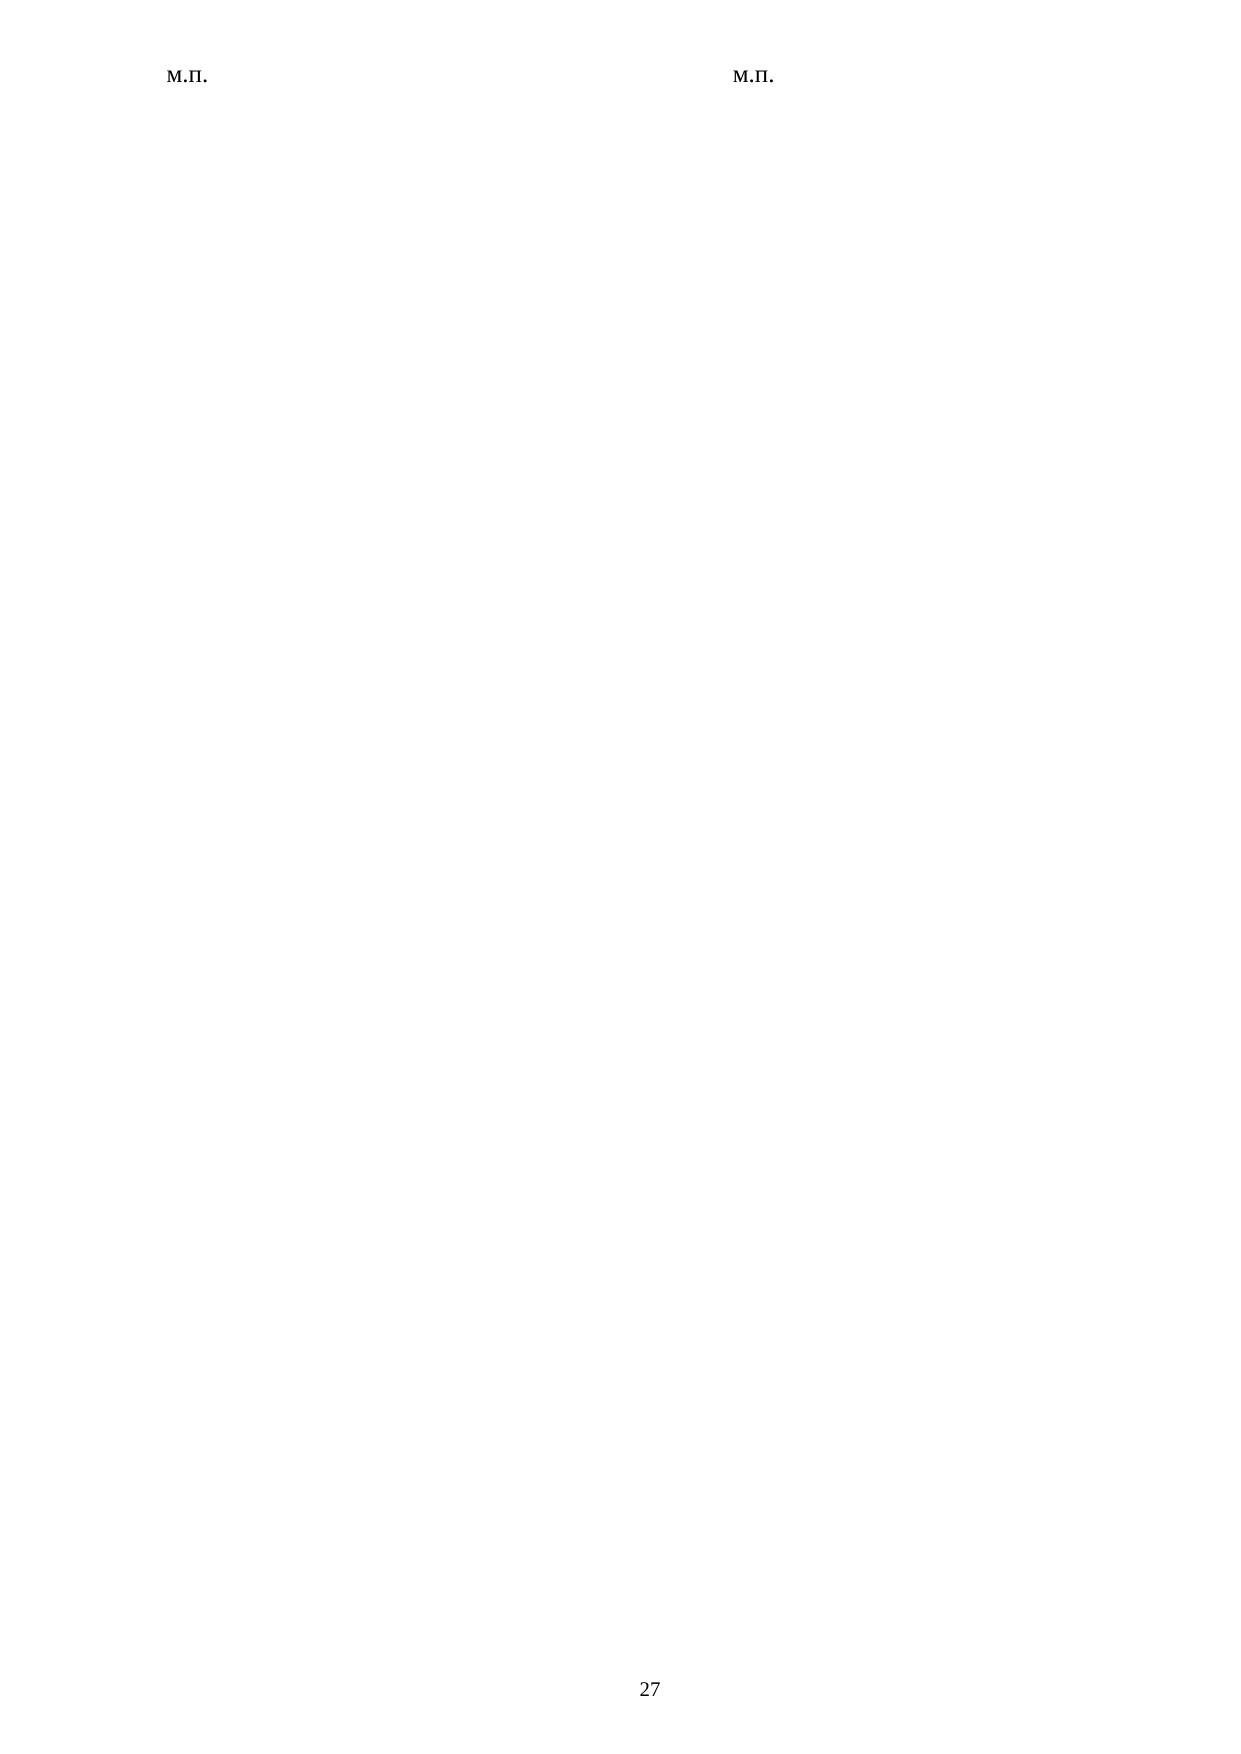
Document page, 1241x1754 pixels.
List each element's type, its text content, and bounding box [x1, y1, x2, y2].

text м.п. м.п. [148, 59, 1152, 88]
